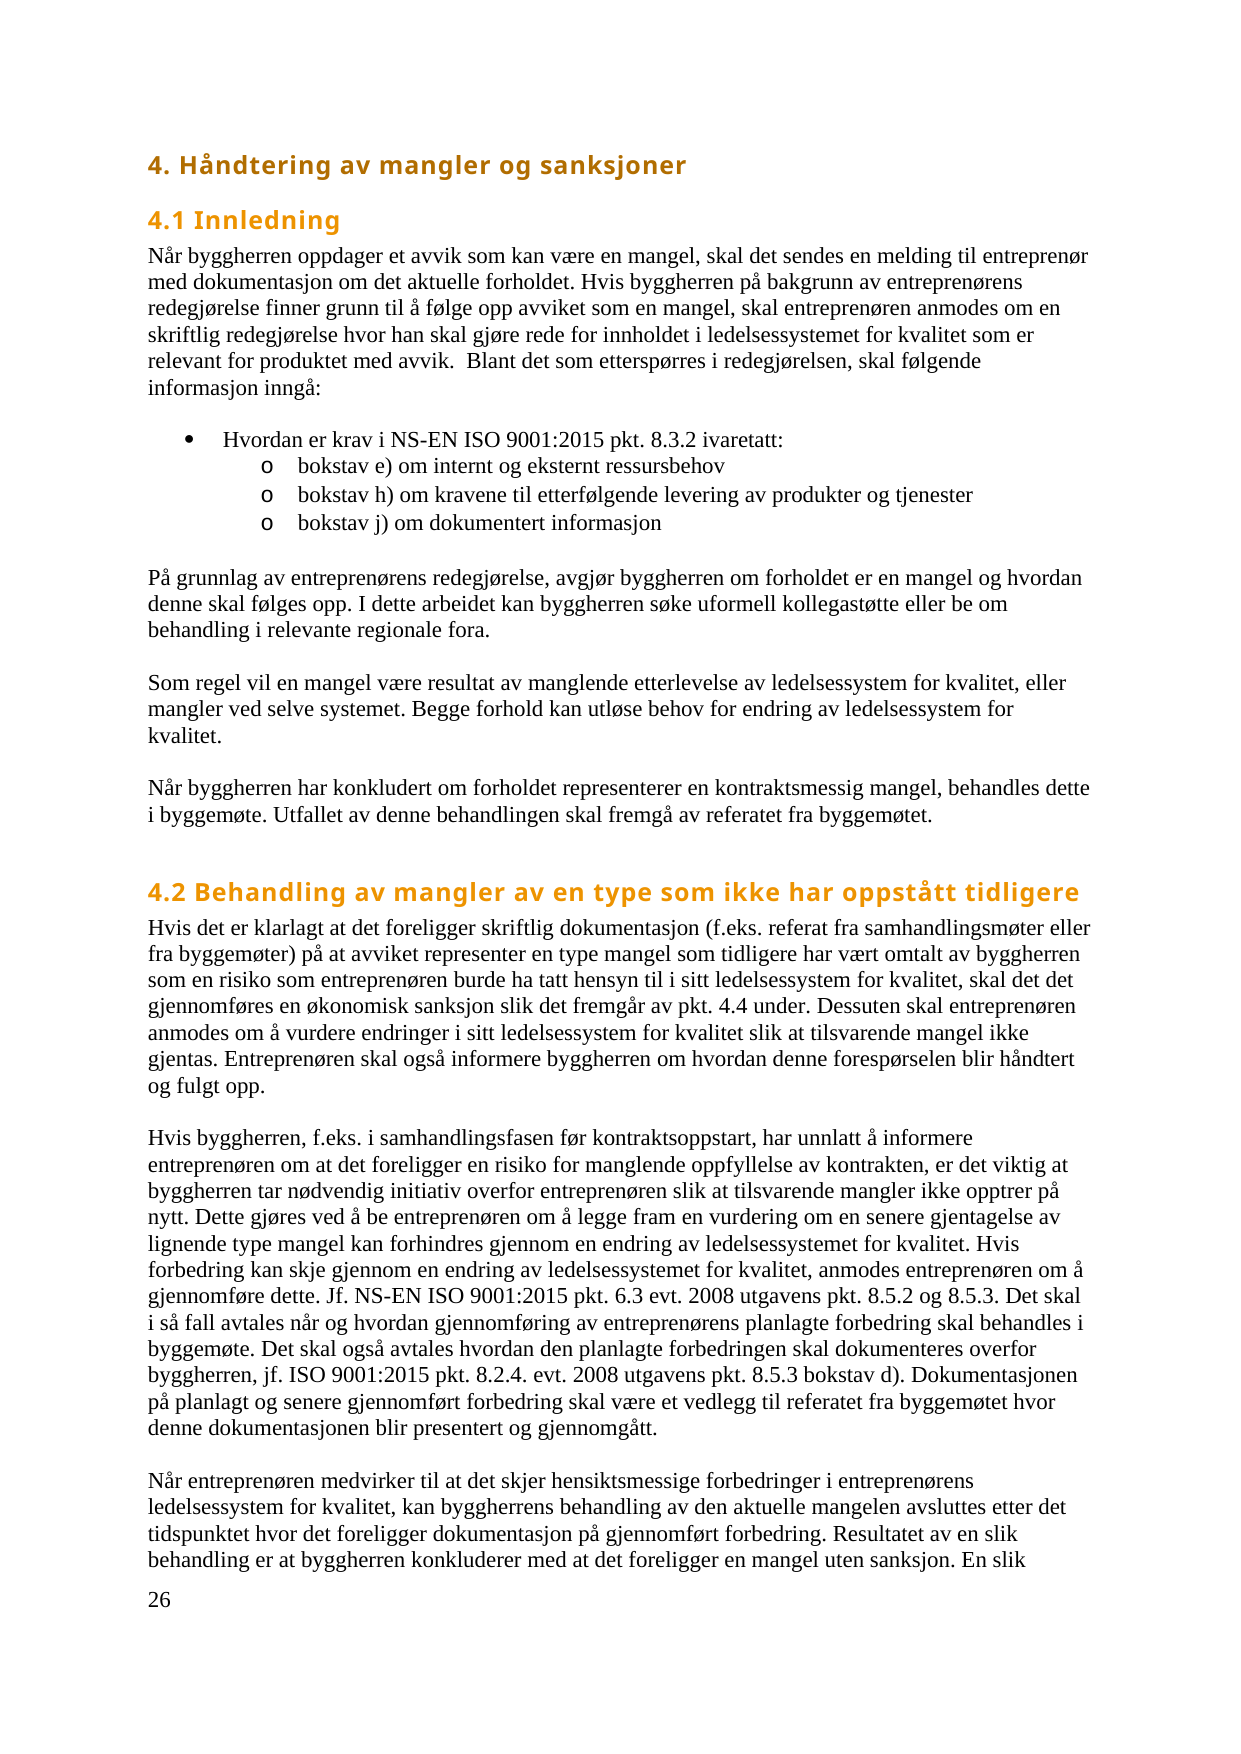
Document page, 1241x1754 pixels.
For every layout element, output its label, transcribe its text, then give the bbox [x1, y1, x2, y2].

list bokstav h) om kravene til etterfølgende levering av produkter og tjenester [260, 481, 1092, 509]
text På grunnlag av entreprenørens redegjørelse, avgjør byggherren om forholdet er en mangel og hvordan denne skal følges opp. I dette arbeidet kan byggherren søke uformell kollegastøtte eller be om behandling i relevante regionale fora. [148, 564, 1092, 643]
text Hvis det er klarlagt at det foreligger skriftlig dokumentasjon (f.eks. referat fra samhandlingsmøter eller fra byggemøter) på at avviket representer en type mangel som tidligere har vært omtalt av byggherren som en risiko som entreprenøren burde ha tatt hensyn til i sitt ledelsessystem for kvalitet, skal det det gjennomføres en økonomisk sanksjon slik det fremgår av pkt. 4.4 under. Dessuten skal entreprenøren anmodes om å vurdere endringer i sitt ledelsessystem for kvalitet slik at tilsvarende mangel ikke gjentas. Entreprenøren skal også informere byggherren om hvordan denne forespørselen blir håndtert og fulgt opp. [148, 913, 1092, 1098]
list bokstav j) om dokumentert informasjon [260, 509, 1092, 537]
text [148, 1467, 1092, 1572]
subtitle 4.2 Behandling av mangler av en type som ikke har oppstått tidligere [148, 874, 1092, 908]
list bokstav e) om internt og eksternt ressursbehov [260, 453, 1092, 481]
subtitle 4.1 Innledning [148, 203, 1092, 237]
text Som regel vil en mangel være resultat av manglende etterlevelse av ledelsessystem for kvalitet, eller mangler ved selve systemet. Begge forhold kan utløse behov for endring av ledelsessystem for kvalitet. [148, 669, 1092, 748]
text Når byggherren har konkludert om forholdet representerer en kontraktsmessig mangel, behandles dette i byggemøte. Utfallet av denne behandlingen skal fremgå av referatet fra byggemøtet. [148, 774, 1092, 827]
text Hvis byggherren, f.eks. i samhandlingsfasen før kontraktsoppstart, har unnlatt å informere entreprenøren om at det foreligger en risiko for manglende oppfyllelse av kontrakten, er det viktig at byggherren tar nødvendig initiativ overfor entreprenøren slik at tilsvarende mangler ikke opptrer på nytt. Dette gjøres ved å be entreprenøren om å legge fram en vurdering om en senere gjentagelse av lignende type mangel kan forhindres gjennom en endring av ledelsessystemet for kvalitet. Hvis forbedring kan skje gjennom en endring av ledelsessystemet for kvalitet, anmodes entreprenøren om å gjennomføre dette. Jf. NS-EN ISO 9001:2015 pkt. 6.3 evt. 2008 utgavens pkt. 8.5.2 og 8.5.3. Det skal i så fall avtales når og hvordan gjennomføring av entreprenørens planlagte forbedring skal behandles i byggemøte. Det skal også avtales hvordan den planlagte forbedringen skal dokumenteres overfor byggherren, jf. ISO 9001:2015 pkt. 8.2.4. evt. 2008 utgavens pkt. 8.5.3 bokstav d). Dokumentasjonen på planlagt og senere gjennomført forbedring skal være et vedlegg til referatet fra byggemøtet hvor denne dokumentasjonen blir presentert og gjennomgått. [148, 1124, 1092, 1441]
subtitle Håndtering av mangler og sanksjoner [148, 148, 1092, 182]
text Når byggherren oppdager et avvik som kan være en mangel, skal det sendes en melding til entreprenør med dokumentasjon om det aktuelle forholdet. Hvis byggherren på bakgrunn av entreprenørens redegjørelse finner grunn til å følge opp avviket som en mangel, skal entreprenøren anmodes om en skriftlig redegjørelse hvor han skal gjøre rede for innholdet i ledelsessystemet for kvalitet som er relevant for produktet med avvik. Blant det som etterspørres i redegjørelsen, skal følgende informasjon inngå: [148, 242, 1092, 400]
list Hvordan er krav i NS-EN ISO 9001:2015 pkt. 8.3.2 ivaretatt: [185, 426, 1092, 453]
